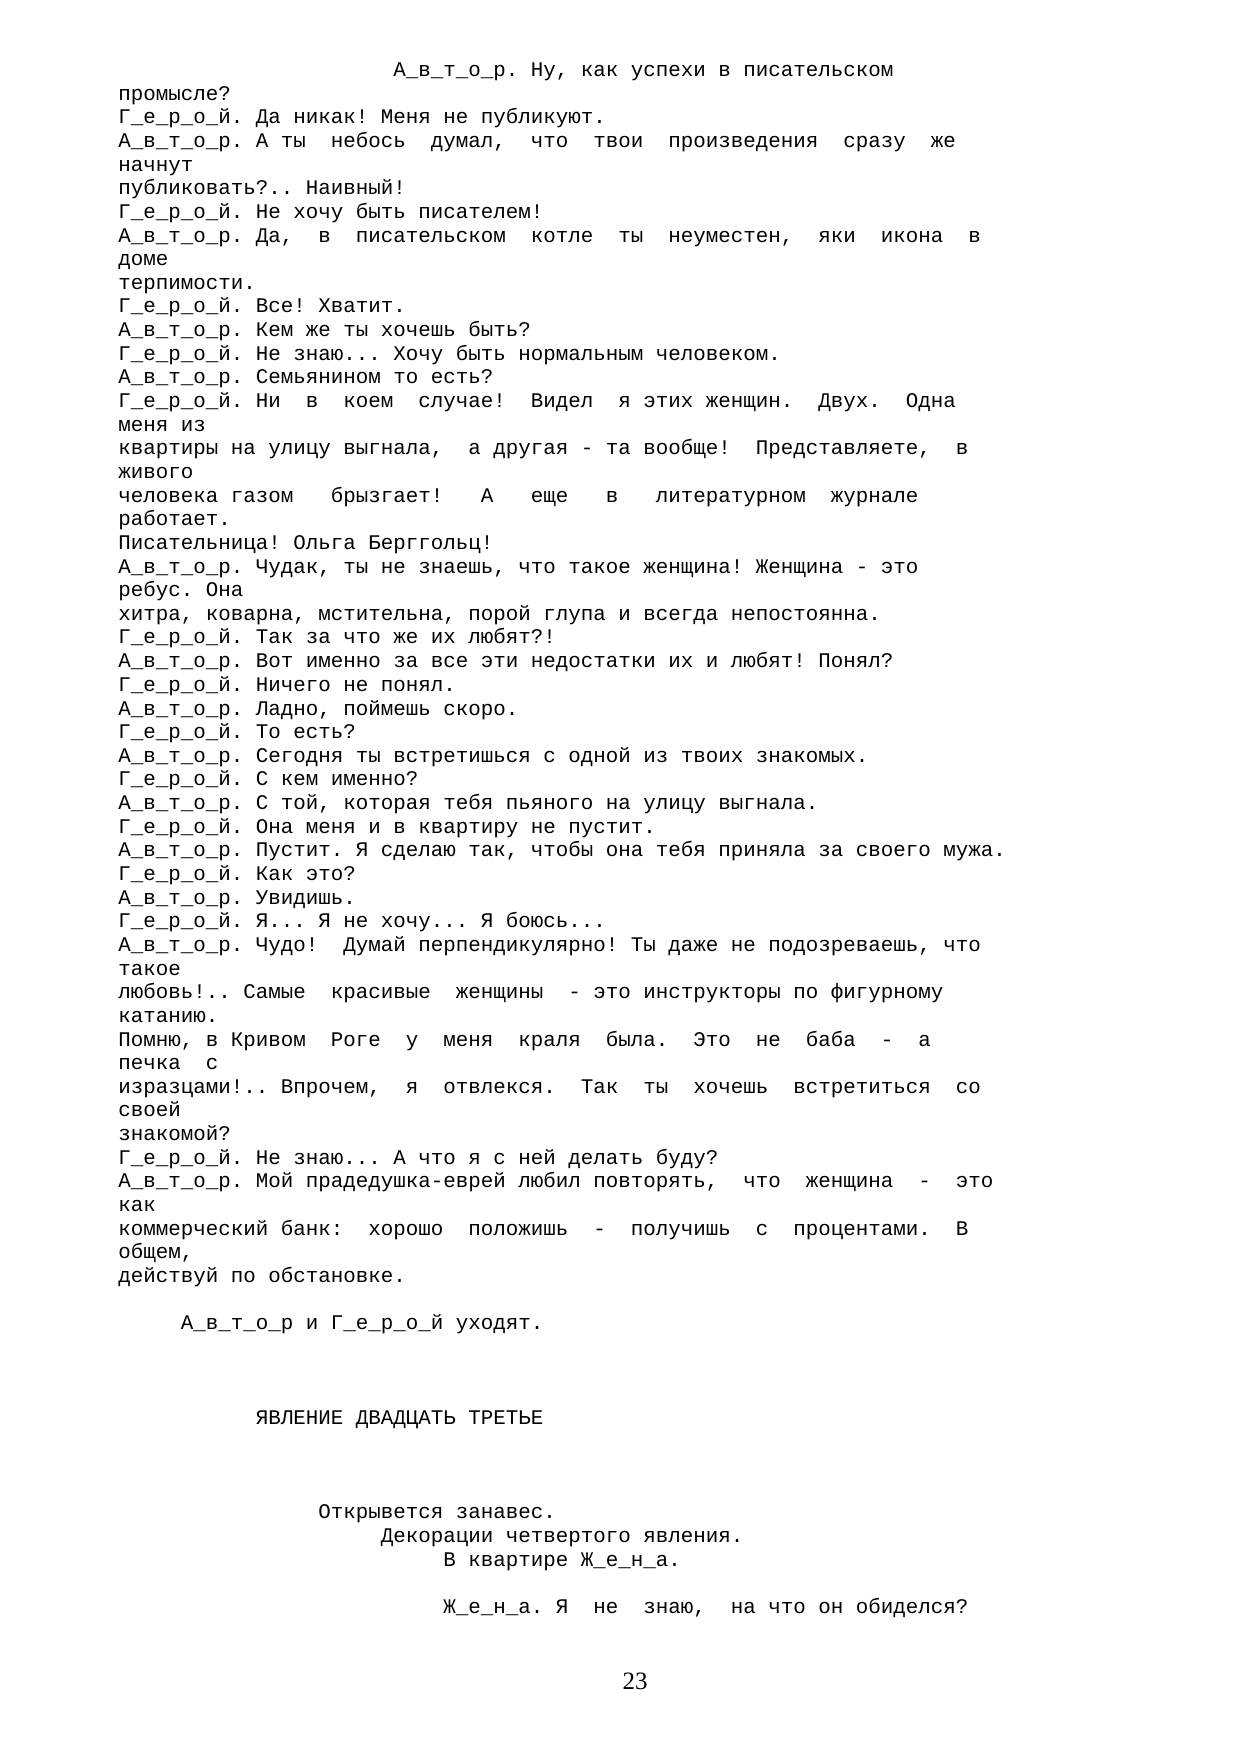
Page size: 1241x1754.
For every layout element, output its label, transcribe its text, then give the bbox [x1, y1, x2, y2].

text Г_е_р_о_й. Я... Я не хочу... Я боюсь... [118, 910, 1152, 934]
text знакомой? [118, 1123, 1152, 1147]
text А_в_т_о_р. Семьянином то есть? [118, 366, 1152, 390]
text А_в_т_о_р. С той, которая тебя пьяного на улицу выгнала. [118, 792, 1152, 816]
text Писательница! Ольга Берггольц! [118, 532, 1152, 556]
text хитра, коварна, мстительна, порой глупа и всегда непостоянна. [118, 603, 1152, 627]
text Г_е_р_о_й. Да никак! Меня не публикуют. [118, 106, 1152, 130]
text человека газом брызгает! А еще в литературном журнале [118, 485, 1152, 508]
text как [118, 1194, 1152, 1218]
text публиковать?.. Наивный! [118, 177, 1152, 201]
text А_в_т_о_р. Да, в писательском котле ты неуместен, яки икона в [118, 224, 1152, 248]
text А_в_т_о_р. Чудак, ты не знаешь, что такое женщина! Женщина - это [118, 556, 1152, 579]
text Г_е_р_о_й. Все! Хватит. [118, 296, 1152, 319]
text Г_е_р_о_й. Ничего не понял. [118, 674, 1152, 697]
text Г_е_р_о_й. Как это? [118, 863, 1152, 887]
text такое [118, 958, 1152, 981]
text Г_е_р_о_й. Ни в коем случае! Видел я этих женщин. Двух. Одна [118, 390, 1152, 414]
text промысле? [118, 83, 1152, 106]
text А_в_т_о_р. Сегодня ты встретишься с одной из твоих знакомых. [118, 745, 1152, 768]
text А_в_т_о_р. Чудо! Думай перпендикулярно! Ты даже не подозреваешь, что [118, 934, 1152, 958]
text А_в_т_о_р и Г_е_р_о_й уходят. [118, 1312, 1152, 1336]
text Г_е_р_о_й. Не хочу быть писателем! [118, 201, 1152, 224]
text Г_е_р_о_й. То есть? [118, 721, 1152, 745]
text Помню, в Кривом Роге у меня краля была. Это не баба - а [118, 1028, 1152, 1052]
text работает. [118, 508, 1152, 532]
text А_в_т_о_р. А ты небось думал, что твои произведения сразу же [118, 130, 1152, 154]
text В квартире Ж_е_н_а. [118, 1549, 1152, 1572]
text живого [118, 461, 1152, 485]
text катанию. [118, 1005, 1152, 1028]
text А_в_т_о_р. Мой прадедушка-еврей любил повторять, что женщина - это [118, 1170, 1152, 1194]
text А_в_т_о_р. Ладно, поймешь скоро. [118, 697, 1152, 721]
text Г_е_р_о_й. Она меня и в квартиру не пустит. [118, 816, 1152, 839]
text своей [118, 1099, 1152, 1123]
text Г_е_р_о_й. Не знаю... Хочу быть нормальным человеком. [118, 343, 1152, 366]
text терпимости. [118, 272, 1152, 296]
text Г_е_р_о_й. Так за что же их любят?! [118, 627, 1152, 650]
text начнут [118, 154, 1152, 177]
text квартиры на улицу выгнала, а другая - та вообще! Представляете, в [118, 437, 1152, 461]
text А_в_т_о_р. Ну, как успехи в писательском [118, 59, 1152, 83]
text любовь!.. Самые красивые женщины - это инструкторы по фигурному [118, 981, 1152, 1005]
text Ж_е_н_а. Я не знаю, на что он обиделся? [118, 1596, 1152, 1620]
text А_в_т_о_р. Кем же ты хочешь быть? [118, 319, 1152, 343]
text А_в_т_о_р. Пустит. Я сделаю так, чтобы она тебя приняла за своего мужа. [118, 839, 1152, 863]
text Декорации четвертого явления. [118, 1525, 1152, 1549]
text печка с [118, 1052, 1152, 1076]
text Г_е_р_о_й. Не знаю... А что я с ней делать буду? [118, 1147, 1152, 1170]
text ЯВЛЕНИЕ ДВАДЦАТЬ ТРЕТЬЕ [118, 1407, 1152, 1431]
text коммерческий банк: хорошо положишь - получишь с процентами. В [118, 1218, 1152, 1241]
text меня из [118, 414, 1152, 437]
text изразцами!.. Впрочем, я отвлекся. Так ты хочешь встретиться со [118, 1076, 1152, 1099]
text ребус. Она [118, 579, 1152, 603]
text Г_е_р_о_й. С кем именно? [118, 768, 1152, 792]
text А_в_т_о_р. Увидишь. [118, 887, 1152, 910]
text общем, [118, 1241, 1152, 1265]
text доме [118, 248, 1152, 272]
text А_в_т_о_р. Вот именно за все эти недостатки их и любят! Понял? [118, 650, 1152, 674]
text действуй по обстановке. [118, 1265, 1152, 1289]
text Открывется занавес. [118, 1501, 1152, 1525]
